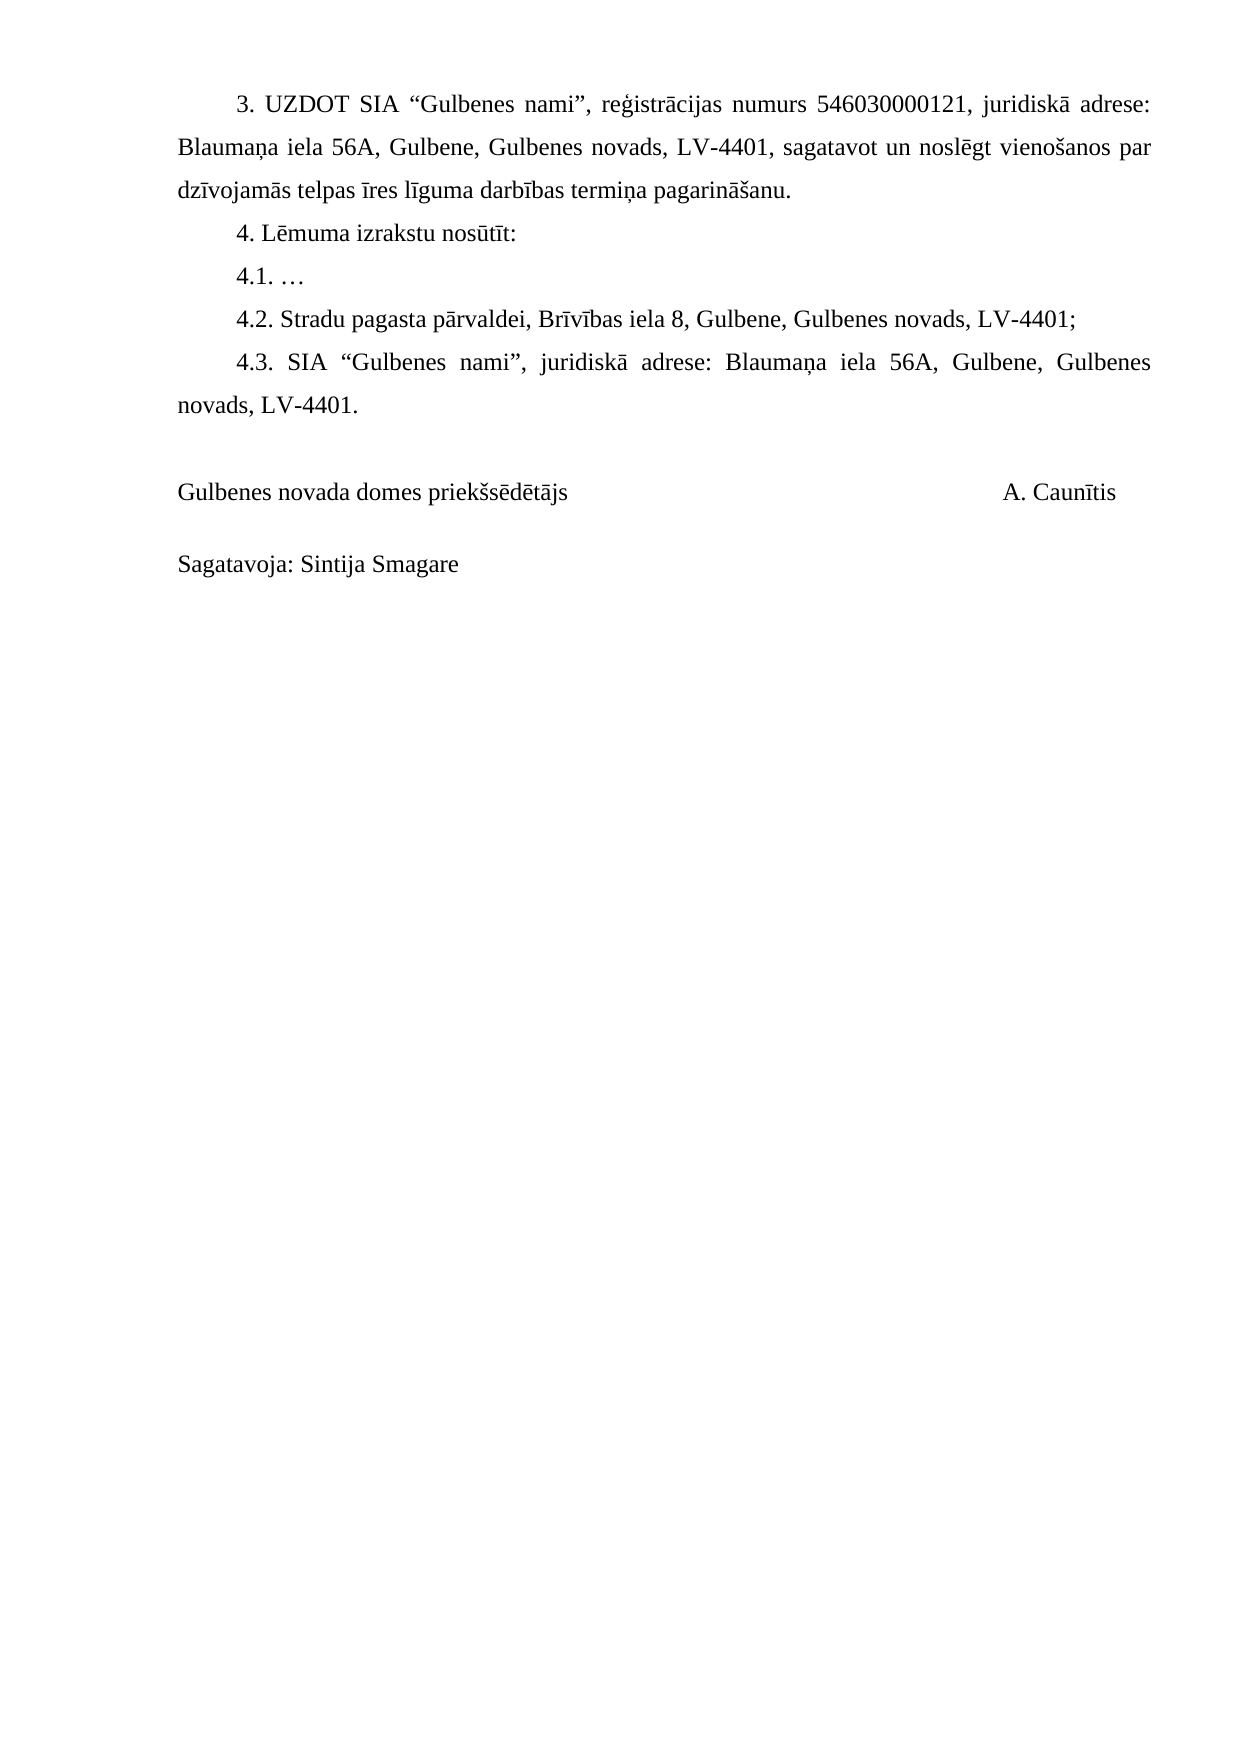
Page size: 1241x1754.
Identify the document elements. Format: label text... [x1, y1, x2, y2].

text 4.3. SIA “Gulbenes nami”, juridiskā adrese: Blaumaņa iela 56A, Gulbene, Gulbenes novads, LV-4401. [177, 347, 1152, 419]
text Sagatavoja: Sintija Smagare [177, 549, 1152, 577]
text 4.1. … [177, 261, 1152, 290]
text 4.2. Stradu pagasta pārvaldei, Brīvības iela 8, Gulbene, Gulbenes novads, LV-4401; [177, 304, 1152, 333]
text Gulbenes novada domes priekšsēdētājs A. Caunītis [177, 477, 1152, 506]
text 3. UZDOT SIA “Gulbenes nami”, reģistrācijas numurs 546030000121, juridiskā adrese: Blaumaņa iela 56A, Gulbene, Gulbenes novads, LV-4401, sagatavot un noslēgt vienošanos par dzīvojamās telpas īres līguma darbības termiņa pagarināšanu. [177, 89, 1152, 204]
text 4. Lēmuma izrakstu nosūtīt: [177, 218, 1152, 247]
